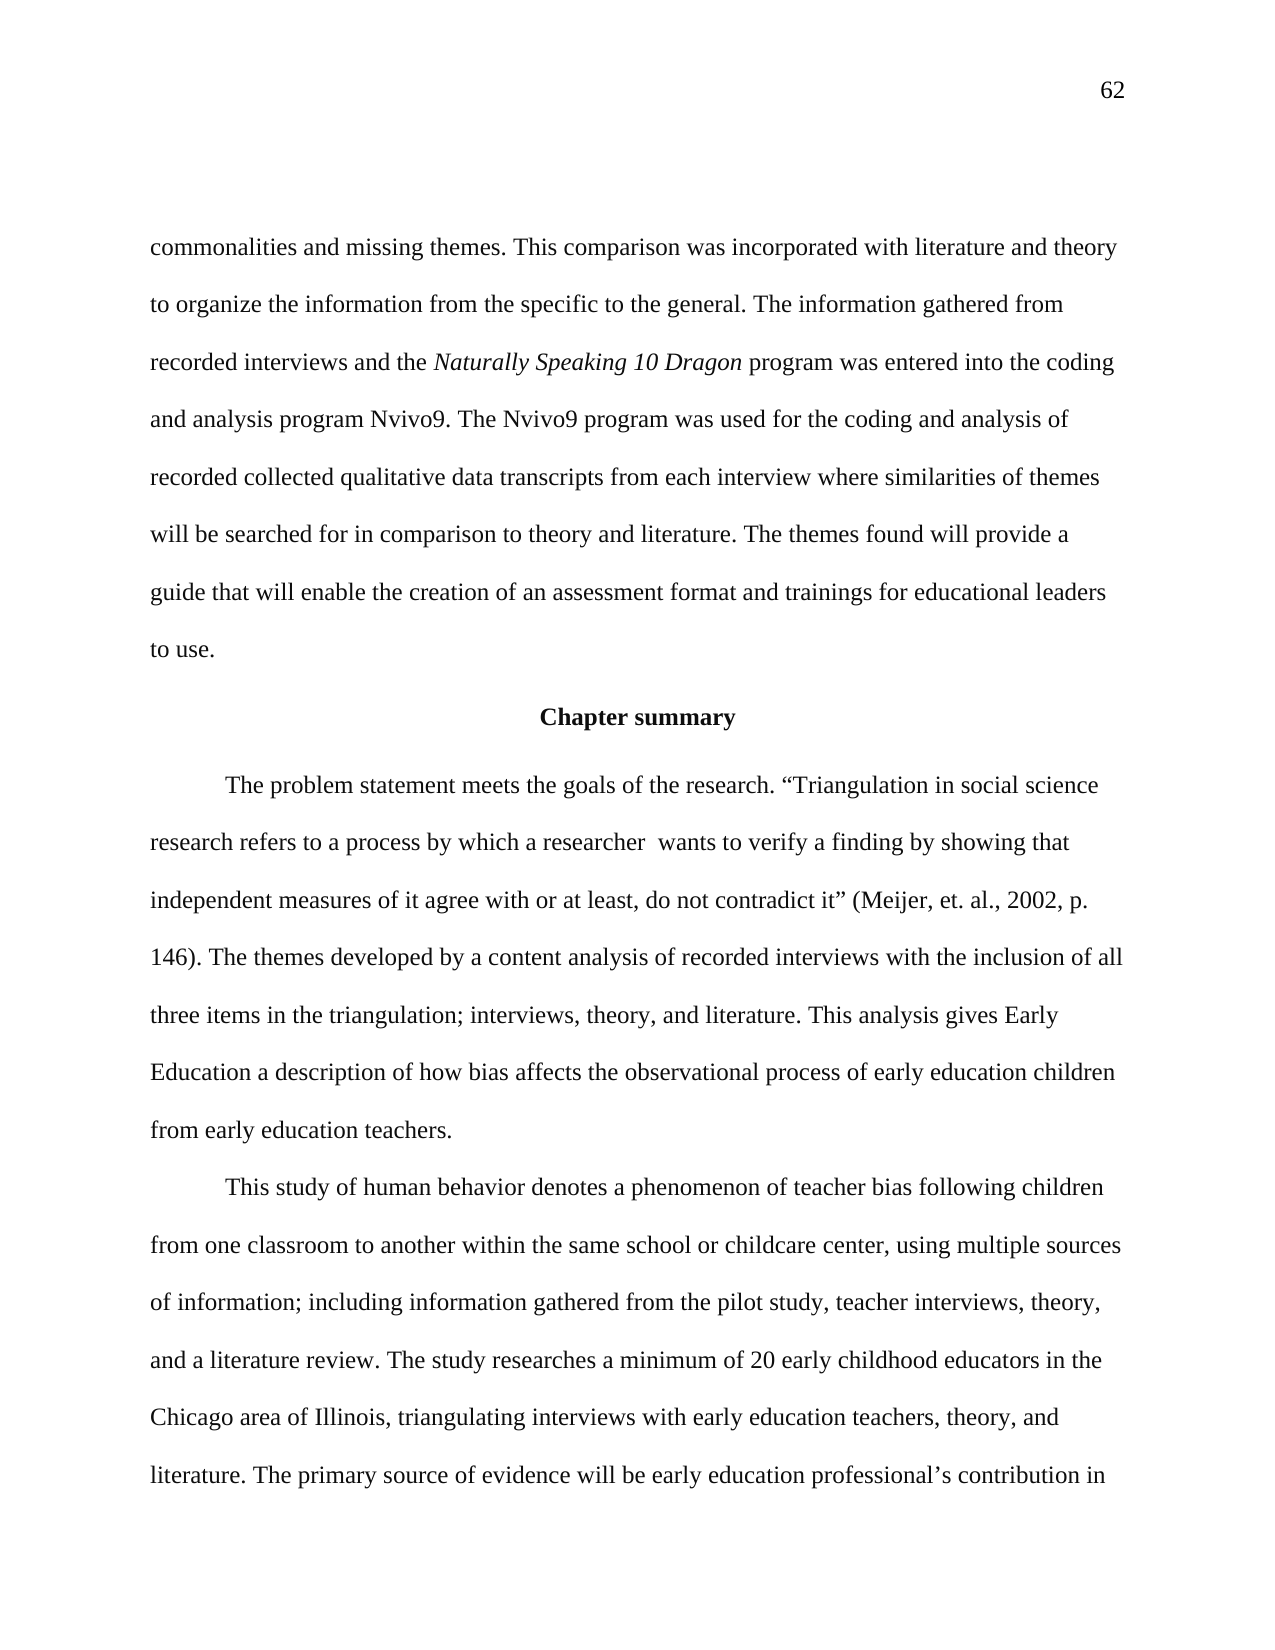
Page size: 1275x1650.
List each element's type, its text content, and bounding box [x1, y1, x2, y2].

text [150, 1172, 1125, 1489]
subtitle Chapter summary [150, 702, 1125, 731]
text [150, 232, 1125, 663]
text The problem statement meets the goals of the research. “Triangulation in social science research refers to a process by which a researcher wants to verify a finding by showing that independent measures of it agree with or at least, do not contradict it” (Meijer, et. al., 2002, p. 146). The themes developed by a content analysis of recorded interviews with the inclusion of all three items in the triangulation; interviews, theory, and literature. This analysis gives Early Education a description of how bias affects the observational process of early education children from early education teachers. [150, 770, 1125, 1144]
